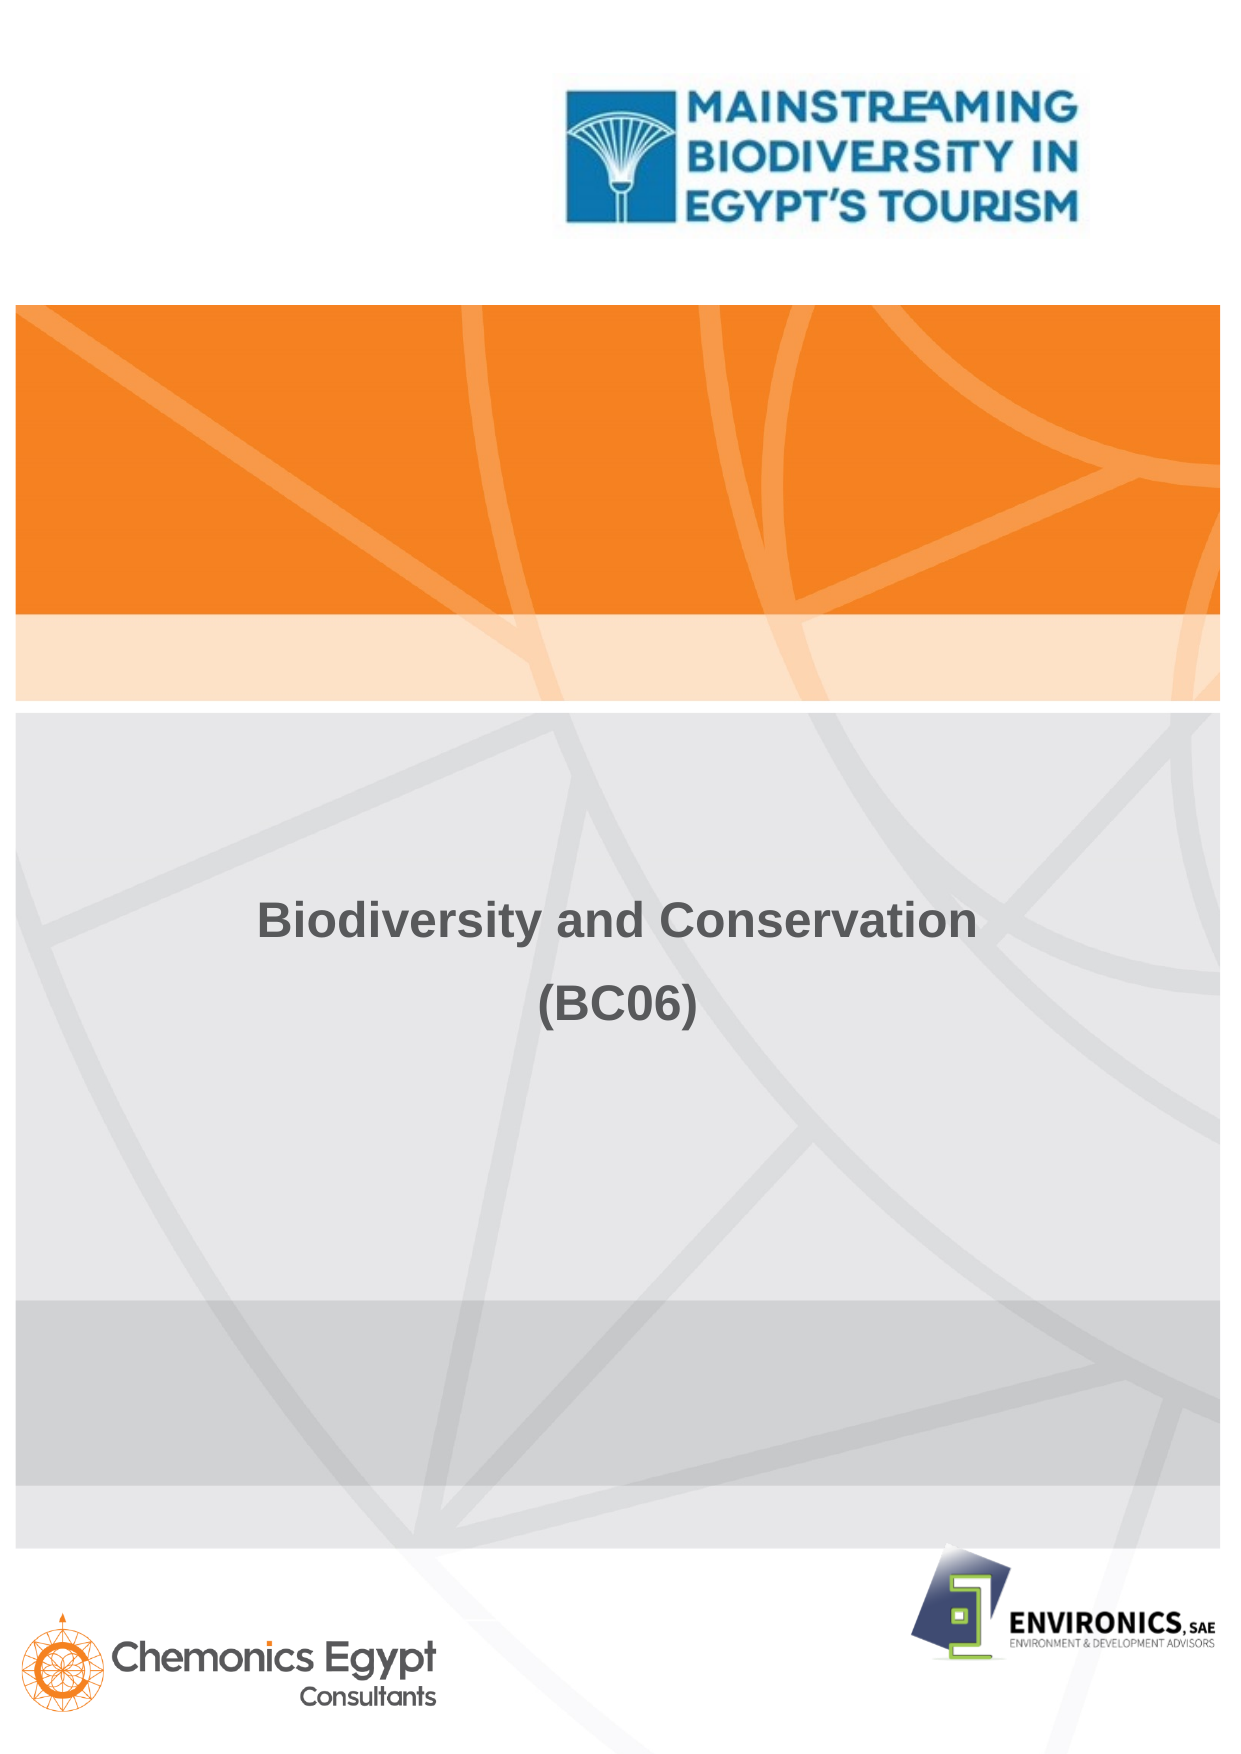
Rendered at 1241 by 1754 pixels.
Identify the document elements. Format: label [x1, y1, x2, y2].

picture [552, 73, 1091, 239]
picture [15, 305, 1221, 1754]
